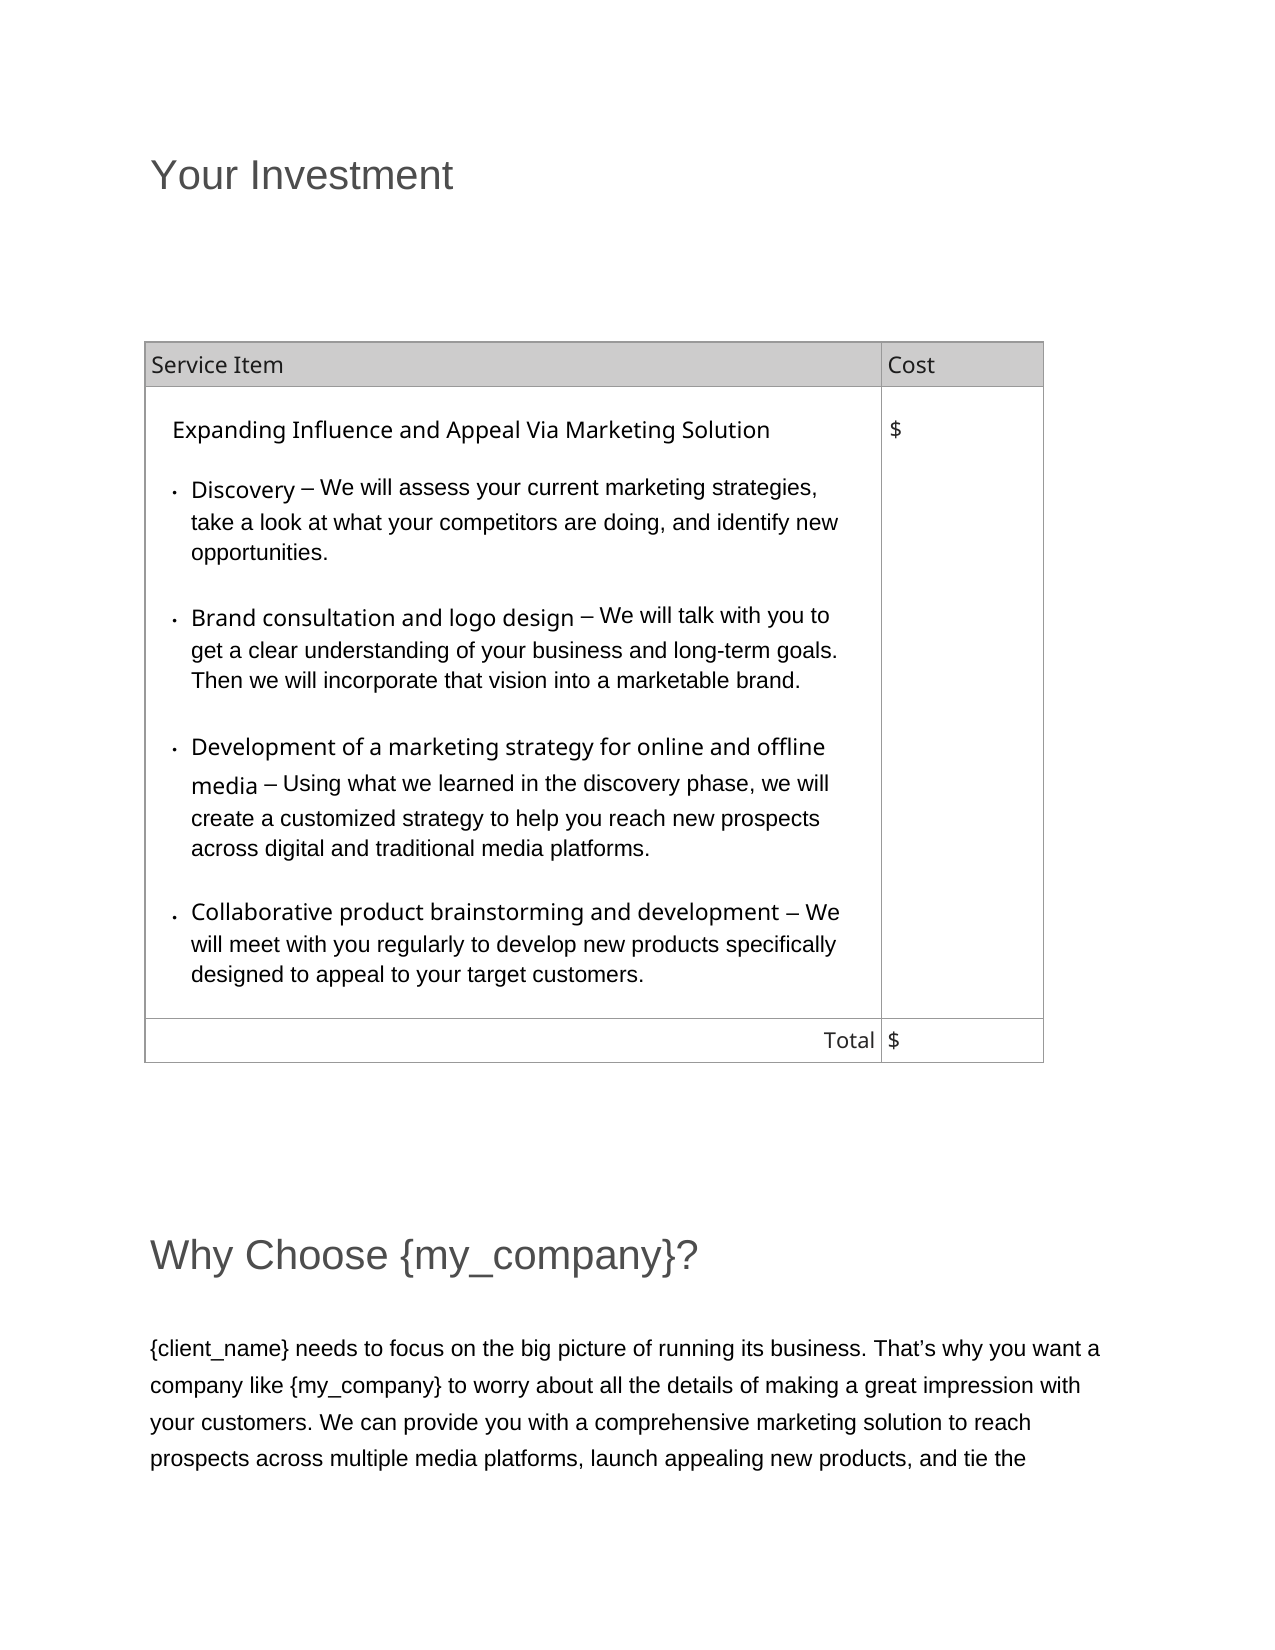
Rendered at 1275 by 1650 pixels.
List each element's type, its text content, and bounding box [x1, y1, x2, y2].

text Your Investment [150, 150, 1125, 198]
table_cell Total [146, 1019, 881, 1062]
text Why Choose {my_company}? [150, 1231, 1125, 1279]
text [150, 1335, 1125, 1472]
table_header Cost [882, 343, 1043, 386]
table_cell $ [882, 1019, 1043, 1062]
table_header Service Item [146, 343, 881, 386]
table_cell $ [882, 387, 1043, 1018]
table_cell Expanding Influence and Appeal Via Marketing Solution Discovery – We will assess your current marketing strategies, take a look at what your competitors are doing, and identify new opportunities. Brand consultation and logo design – We will talk with you to get a clear understanding of your business and long-term goals. Then we will incorporate that vision into a marketable brand. Development of a marketing strategy for online and offline media – Using what we learned in the discovery phase, we will create a customized strategy to help you reach new prospects across digital and traditional media platforms. Collaborative product brainstorming and development – We will meet with you regularly to develop new products specifically designed to appeal to your target customers. [146, 387, 881, 1018]
